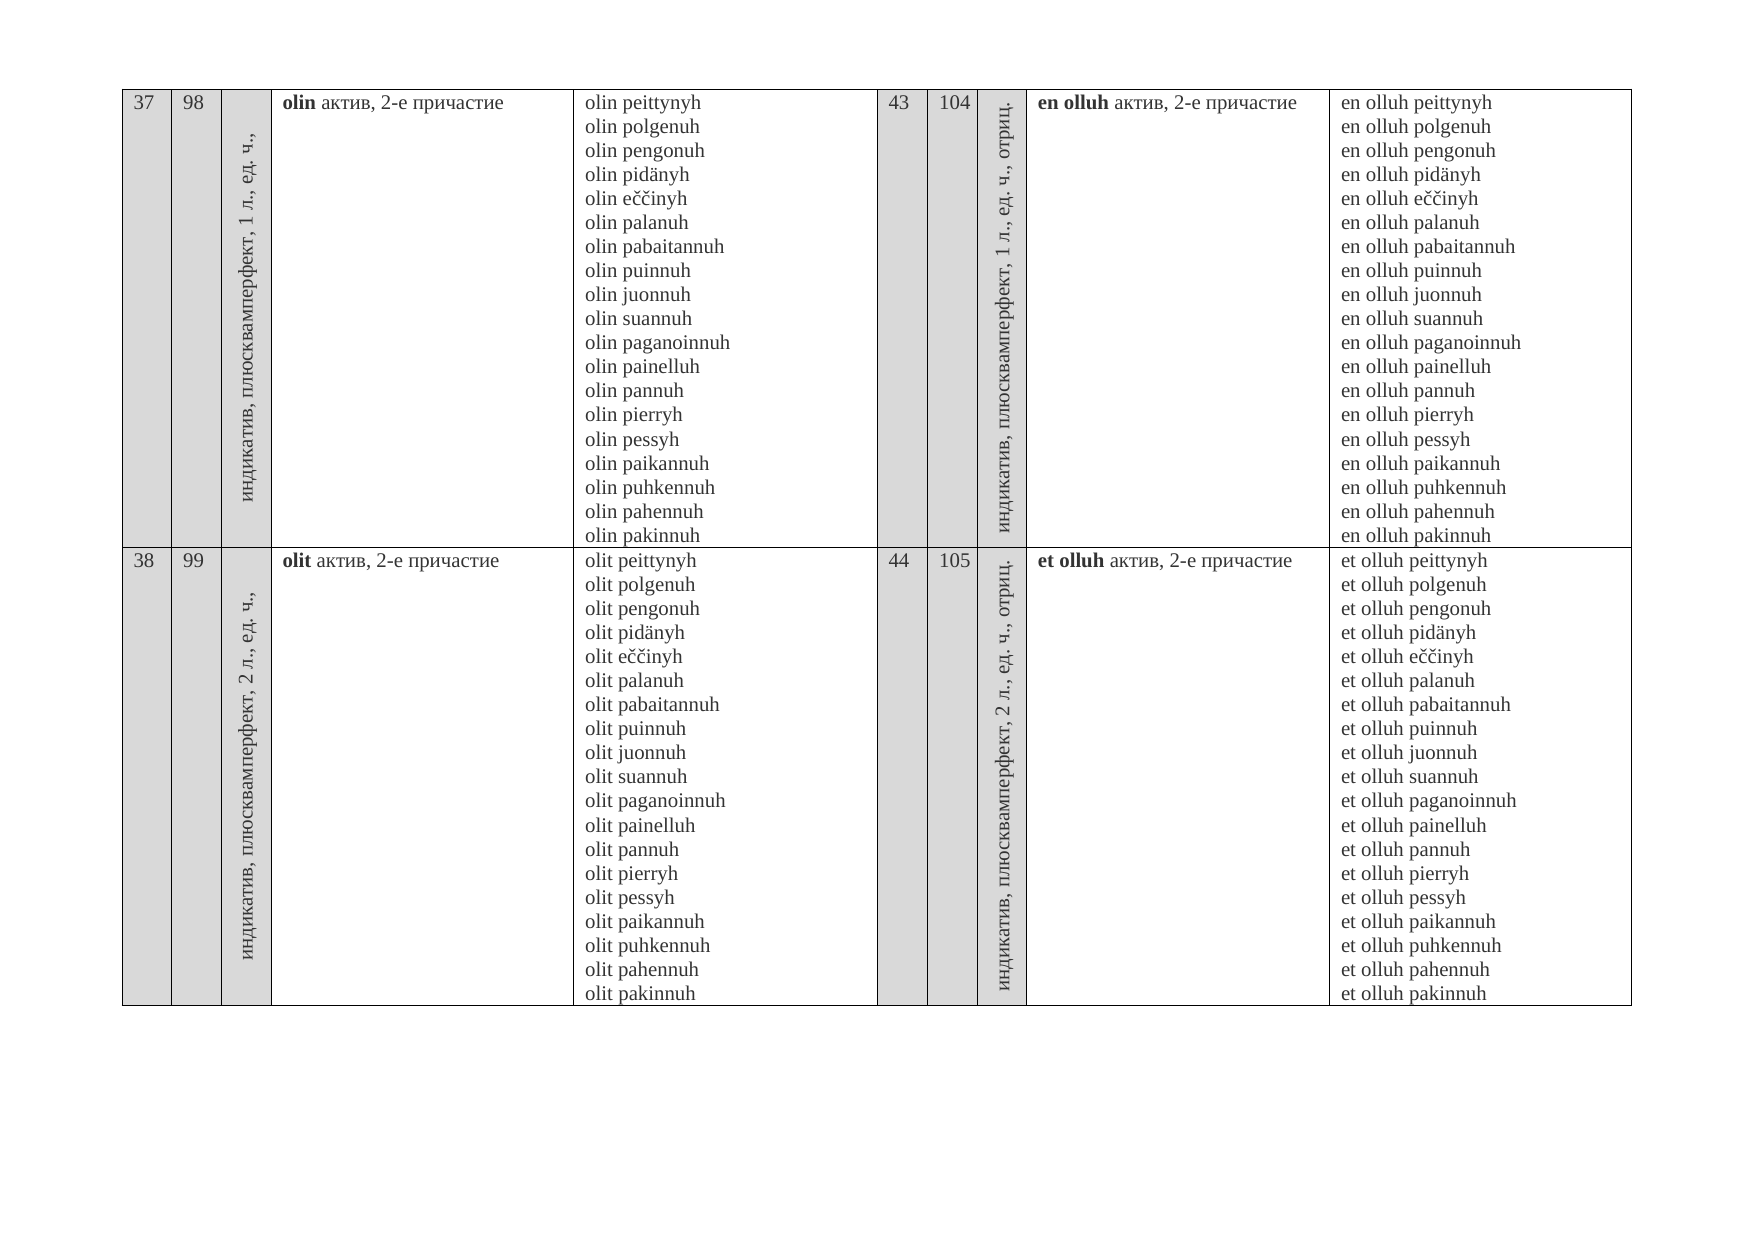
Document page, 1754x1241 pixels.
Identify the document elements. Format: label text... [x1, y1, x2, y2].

table_cell olin актив, 2-е причастие [272, 90, 573, 547]
table_cell 44 [878, 548, 927, 1005]
table_cell индикатив, плюсквамперфект, 1 л., ед. ч., отриц. [978, 90, 1026, 547]
table_cell индикатив, плюсквамперфект, 1 л., ед. ч., положит. [222, 90, 271, 547]
table_cell индикатив, плюсквамперфект, 2 л., ед. ч., отриц. [978, 548, 1026, 1005]
table_cell et olluh актив, 2-е причастие [1027, 548, 1329, 1005]
table_cell en olluh peittynyh en olluh polgenuh en olluh pengonuh en olluh pidänyh en olluh eččinyh en olluh palanuh en olluh pabaitannuh en olluh puinnuh en olluh juonnuh en olluh suannuh en olluh paganoinnuh en olluh painelluh en olluh pannuh en olluh pierryh en olluh pessyh en olluh paikannuh en olluh puhkennuh en olluh pahennuh en olluh pakinnuh [1330, 90, 1631, 547]
table_cell 38 [123, 548, 171, 1005]
table_cell olit peittynyh olit polgenuh olit pengonuh olit pidänyh olit eččinyh olit palanuh olit pabaitannuh olit puinnuh olit juonnuh olit suannuh olit paganoinnuh olit painelluh olit pannuh olit pierryh olit pessyh olit paikannuh olit puhkennuh olit pahennuh olit pakinnuh [574, 548, 877, 1005]
table_cell 43 [878, 90, 927, 547]
table_cell olit актив, 2-е причастие [272, 548, 573, 1005]
table_cell 104 [928, 90, 977, 547]
table_cell 98 [172, 90, 221, 547]
table_cell en olluh актив, 2-е причастие [1027, 90, 1329, 547]
table_cell 99 [172, 548, 221, 1005]
table_cell et olluh peittynyh et olluh polgenuh et olluh pengonuh et olluh pidänyh et olluh eččinyh et olluh palanuh et olluh pabaitannuh et olluh puinnuh et olluh juonnuh et olluh suannuh et olluh paganoinnuh et olluh painelluh et olluh pannuh et olluh pierryh et olluh pessyh et olluh paikannuh et olluh puhkennuh et olluh pahennuh et olluh pakinnuh [1330, 548, 1631, 1005]
table_cell olin peittynyh olin polgenuh olin pengonuh olin pidänyh olin eččinyh olin palanuh olin pabaitannuh olin puinnuh olin juonnuh olin suannuh olin paganoinnuh olin painelluh olin pannuh olin pierryh olin pessyh olin paikannuh olin puhkennuh olin pahennuh olin pakinnuh [574, 90, 877, 547]
table_cell индикатив, плюсквамперфект, 2 л., ед. ч., положит. [222, 548, 271, 1005]
table_cell 105 [928, 548, 977, 1005]
table_cell 37 [123, 90, 171, 547]
